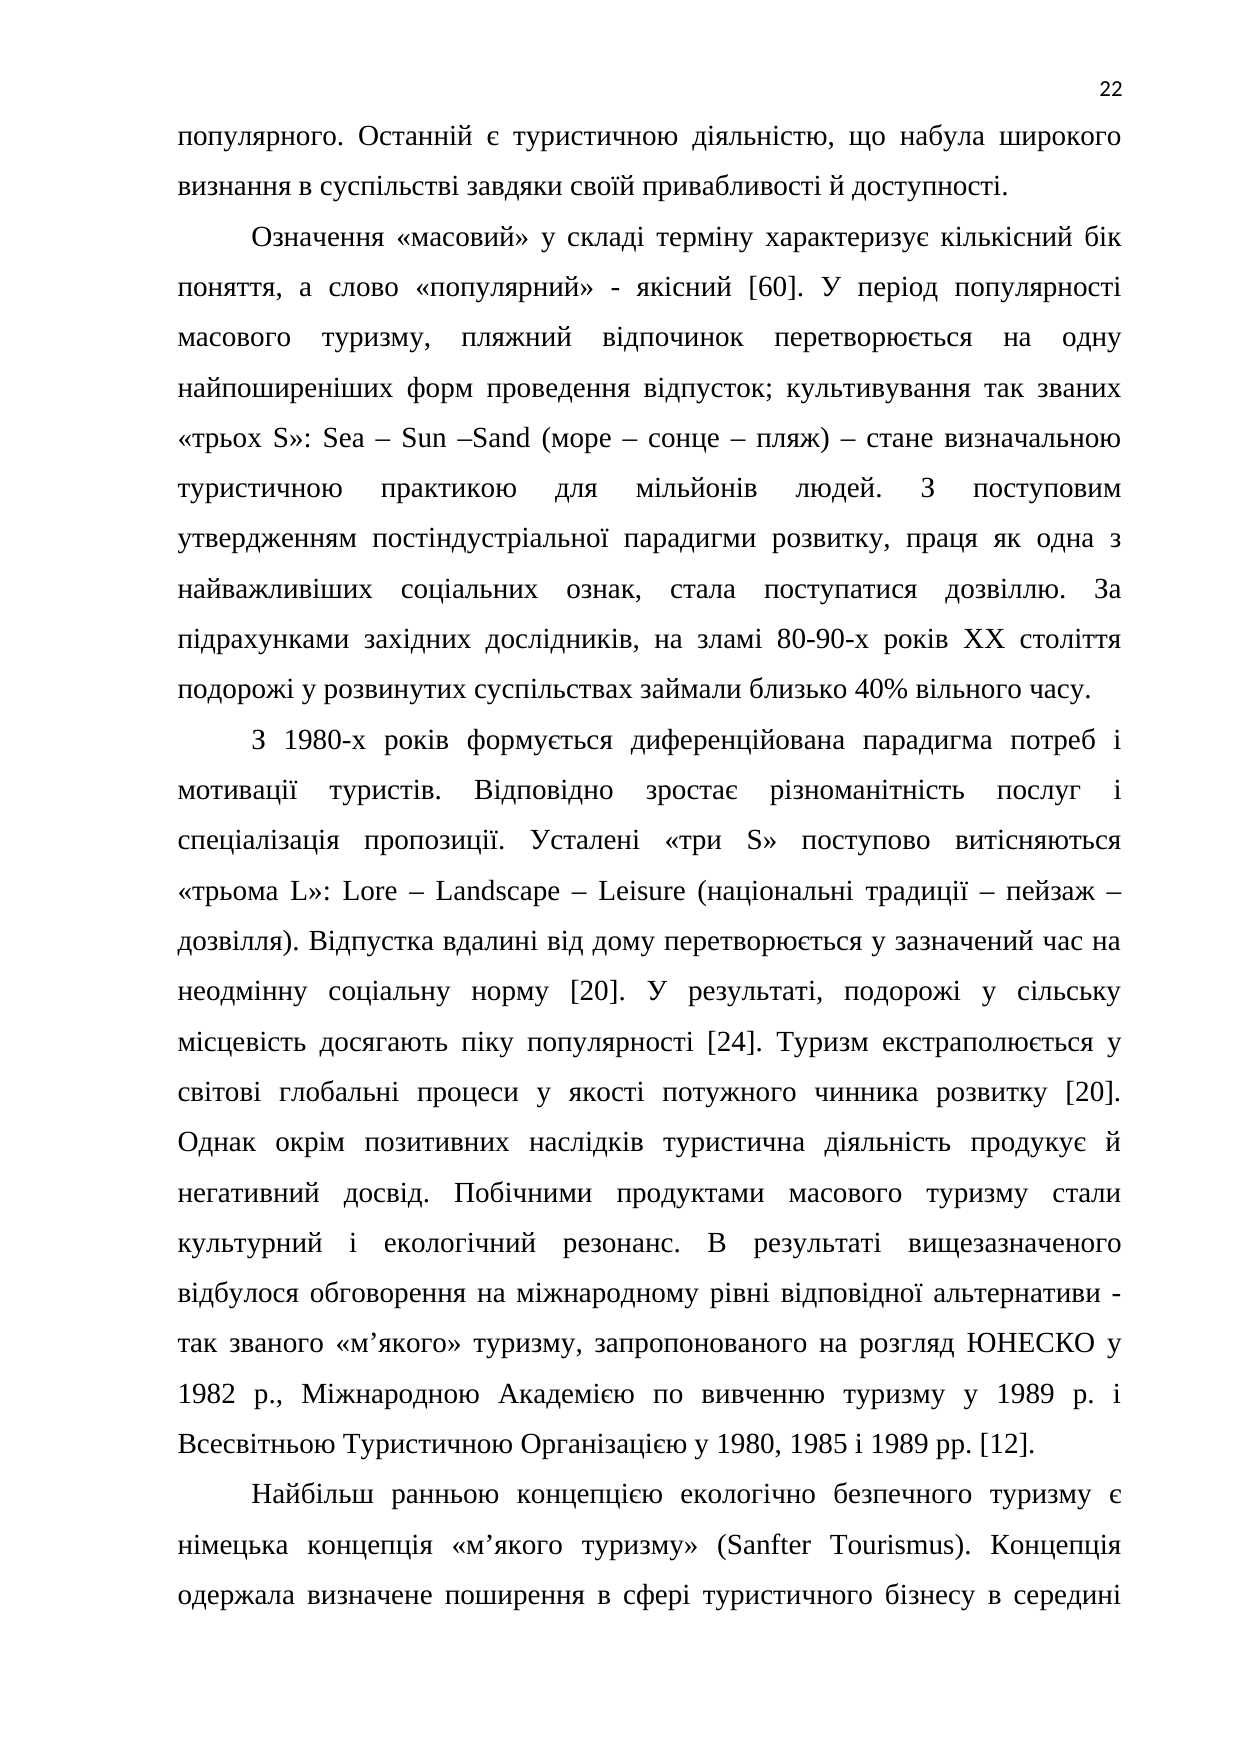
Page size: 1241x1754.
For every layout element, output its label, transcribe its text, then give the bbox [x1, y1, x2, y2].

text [177, 1477, 1122, 1611]
text З 1980-х років формується диференційована парадигма потреб і мотивації туристів. Відповідно зростає різноманітність послуг і спеціалізація пропозиції. Усталені «три S» поступово витісняються «трьома L»: Lore – Landscape – Leisure (національні традиції – пейзаж – дозвілля). Відпустка вдалині від дому перетворюється у зазначений час на неодмінну соціальну норму [20]. У результаті, подорожі у сільську місцевість досягають піку популярності [24]. Туризм екстраполюється у світові глобальні процеси у якості потужного чинника розвитку [20]. Однак окрім позитивних наслідків туристична діяльність продукує й негативний досвід. Побічними продуктами масового туризму стали культурний і екологічний резонанс. В результаті вищезазначеного відбулося обговорення на міжнародному рівні відповідної альтернативи - так званого «м’якого» туризму, запропонованого на розгляд ЮНЕСКО у 1982 р., Міжнародною Академією по вивченню туризму у 1989 р. і Всесвітньою Туристичною Організацією у 1980, 1985 і 1989 рр. [12]. [177, 722, 1122, 1460]
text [177, 118, 1122, 202]
text Означення «масовий» у складі терміну характеризує кількісний бік поняття, а слово «популярний» - якісний [60]. У період популярності масового туризму, пляжний відпочинок перетворюється на одну найпоширеніших форм проведення відпусток; культивування так званих «трьох S»: Sea – Sun –Sand (море – сонце – пляж) – стане визначальною туристичною практикою для мільйонів людей. З поступовим утвердженням постіндустріальної парадигми розвитку, праця як одна з найважливіших соціальних ознак, стала поступатися дозвіллю. За підрахунками західних дослідників, на зламі 80-90-х років XX століття подорожі у розвинутих суспільствах займали близько 40% вільного часу. [177, 219, 1122, 705]
